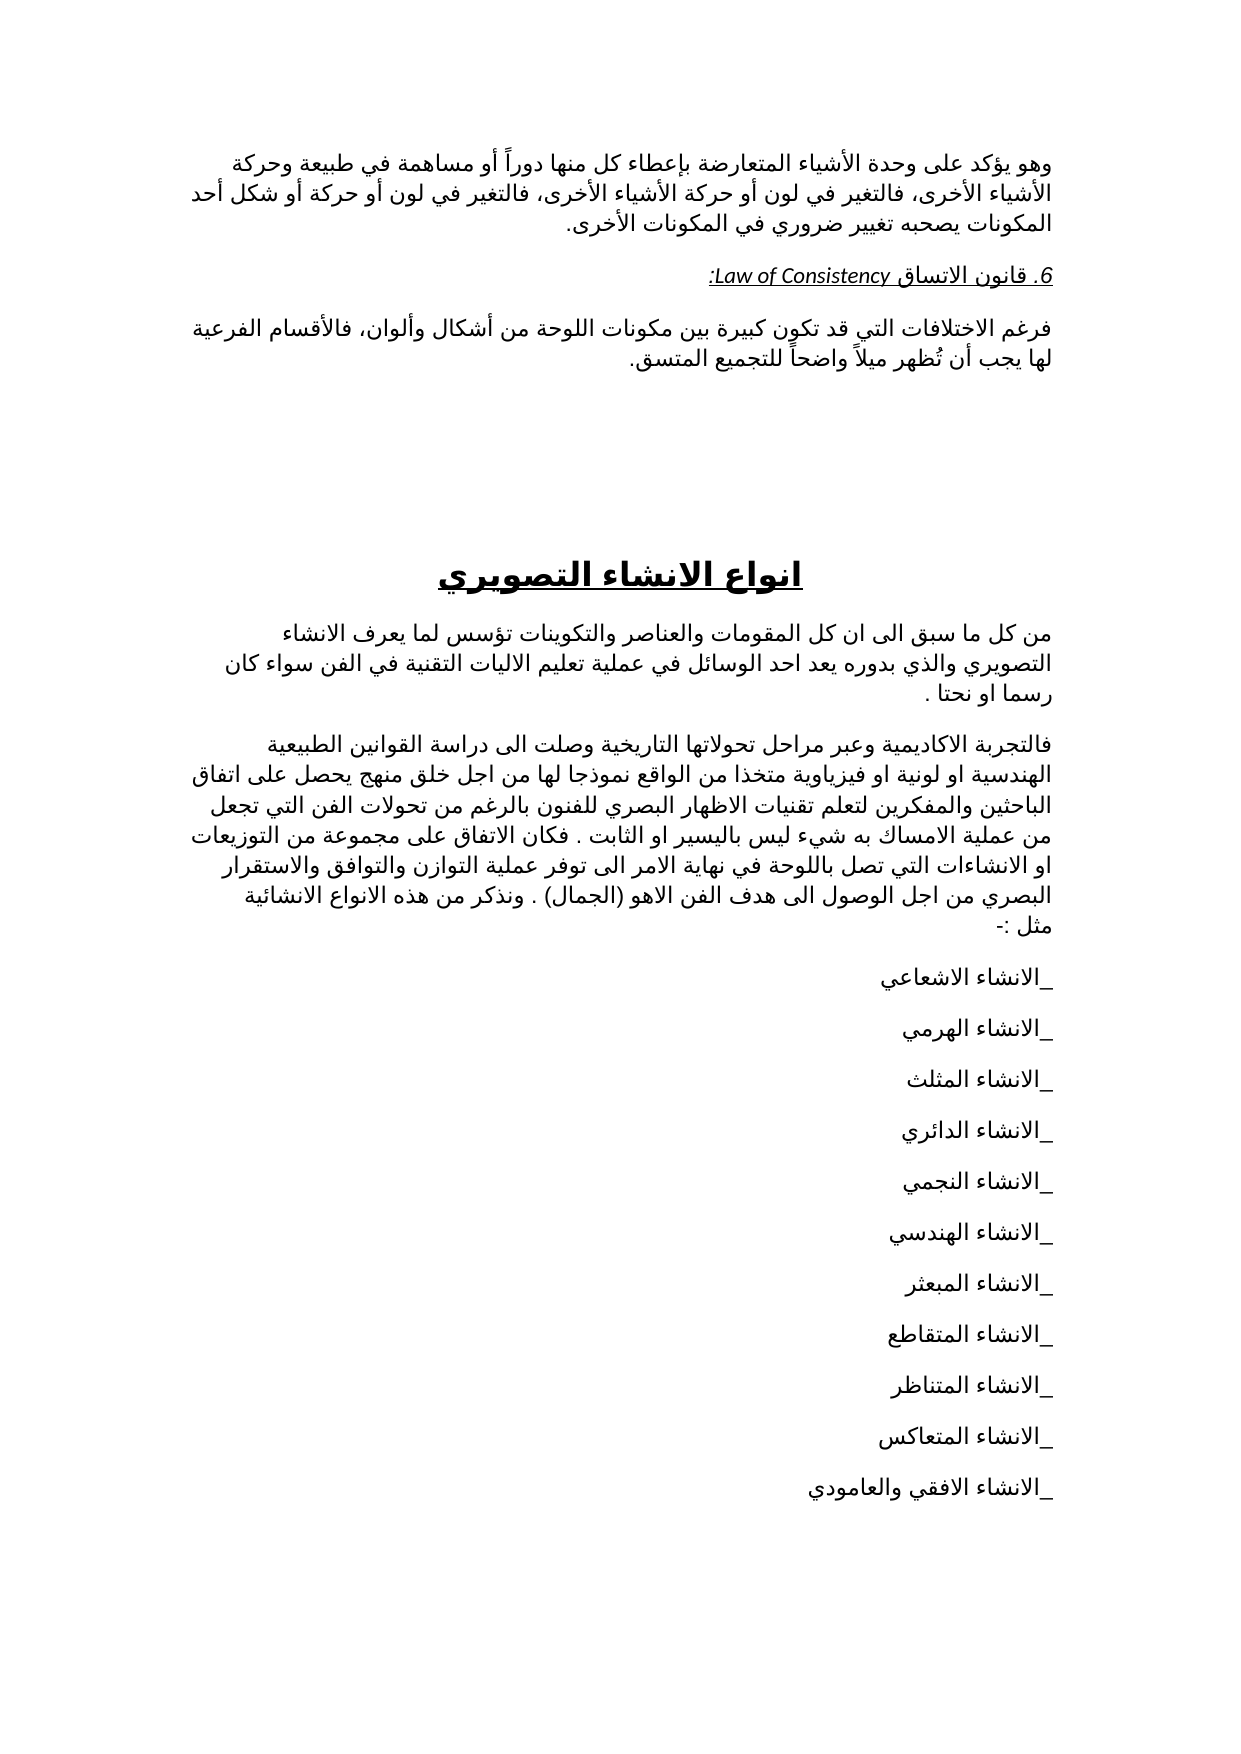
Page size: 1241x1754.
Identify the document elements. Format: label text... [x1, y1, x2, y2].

text _الانشاء الهندسي [187, 1219, 1053, 1245]
text _الانشاء المثلث [187, 1066, 1053, 1092]
text انواع الانشاء التصويري [187, 555, 1053, 593]
text من كل ما سبق الى ان كل المقومات والعناصر والتكوينات تؤسس لما يعرف الانشاء التصويري والذي بدوره يعد احد الوسائل في عملية تعليم الاليات التقنية في الفن سواء كان رسما او نحتا . [187, 620, 1053, 707]
text _الانشاء المبعثر [187, 1270, 1053, 1296]
text _الانشاء المتعاكس [187, 1423, 1053, 1449]
text _الانشاء النجمي [187, 1168, 1053, 1194]
text فرغم الاختلافات التي قد تكون كبيرة بين مكونات اللوحة من أشكال وألوان، فالأقسام الفرعية لها يجب أن تُظهر ميلاً واضحاً للتجميع المتسق. [187, 314, 1053, 371]
text _الانشاء المتناظر [187, 1372, 1053, 1398]
text _الانشاء الافقي والعامودي [187, 1474, 1053, 1500]
text _الانشاء الاشعاعي [187, 963, 1053, 990]
text _الانشاء المتقاطع [187, 1321, 1053, 1347]
text _الانشاء الهرمي [187, 1014, 1053, 1041]
text فالتجربة الاكاديمية وعبر مراحل تحولاتها التاريخية وصلت الى دراسة القوانين الطبيعية الهندسية او لونية او فيزياوية متخذا من الواقع نموذجا لها من اجل خلق منهج يحصل على اتفاق الباحثين والمفكرين لتعلم تقنيات الاظهار البصري للفنون بالرغم من تحولات الفن التي تجعل من عملية الامساك به شيء ليس باليسير او الثابت . فكان الاتفاق على مجموعة من التوزيعات او الانشاءات التي تصل باللوحة في نهاية الامر الى توفر عملية التوازن والتوافق والاستقرار البصري من اجل الوصول الى هدف الفن الاهو (الجمال) . ونذكر من هذه الانواع الانشائية مثل :- [187, 731, 1053, 939]
text _الانشاء الدائري [187, 1117, 1053, 1143]
text 6. قانون الاتساق Law of Consistency: [187, 261, 1053, 289]
text وهو يؤكد على وحدة الأشياء المتعارضة بإعطاء كل منها دوراً أو مساهمة في طبيعة وحركة الأشياء الأخرى، فالتغير في لون أو حركة الأشياء الأخرى، فالتغير في لون أو حركة أو شكل أحد المكونات يصحبه تغيير ضروري في المكونات الأخرى. [187, 150, 1053, 237]
